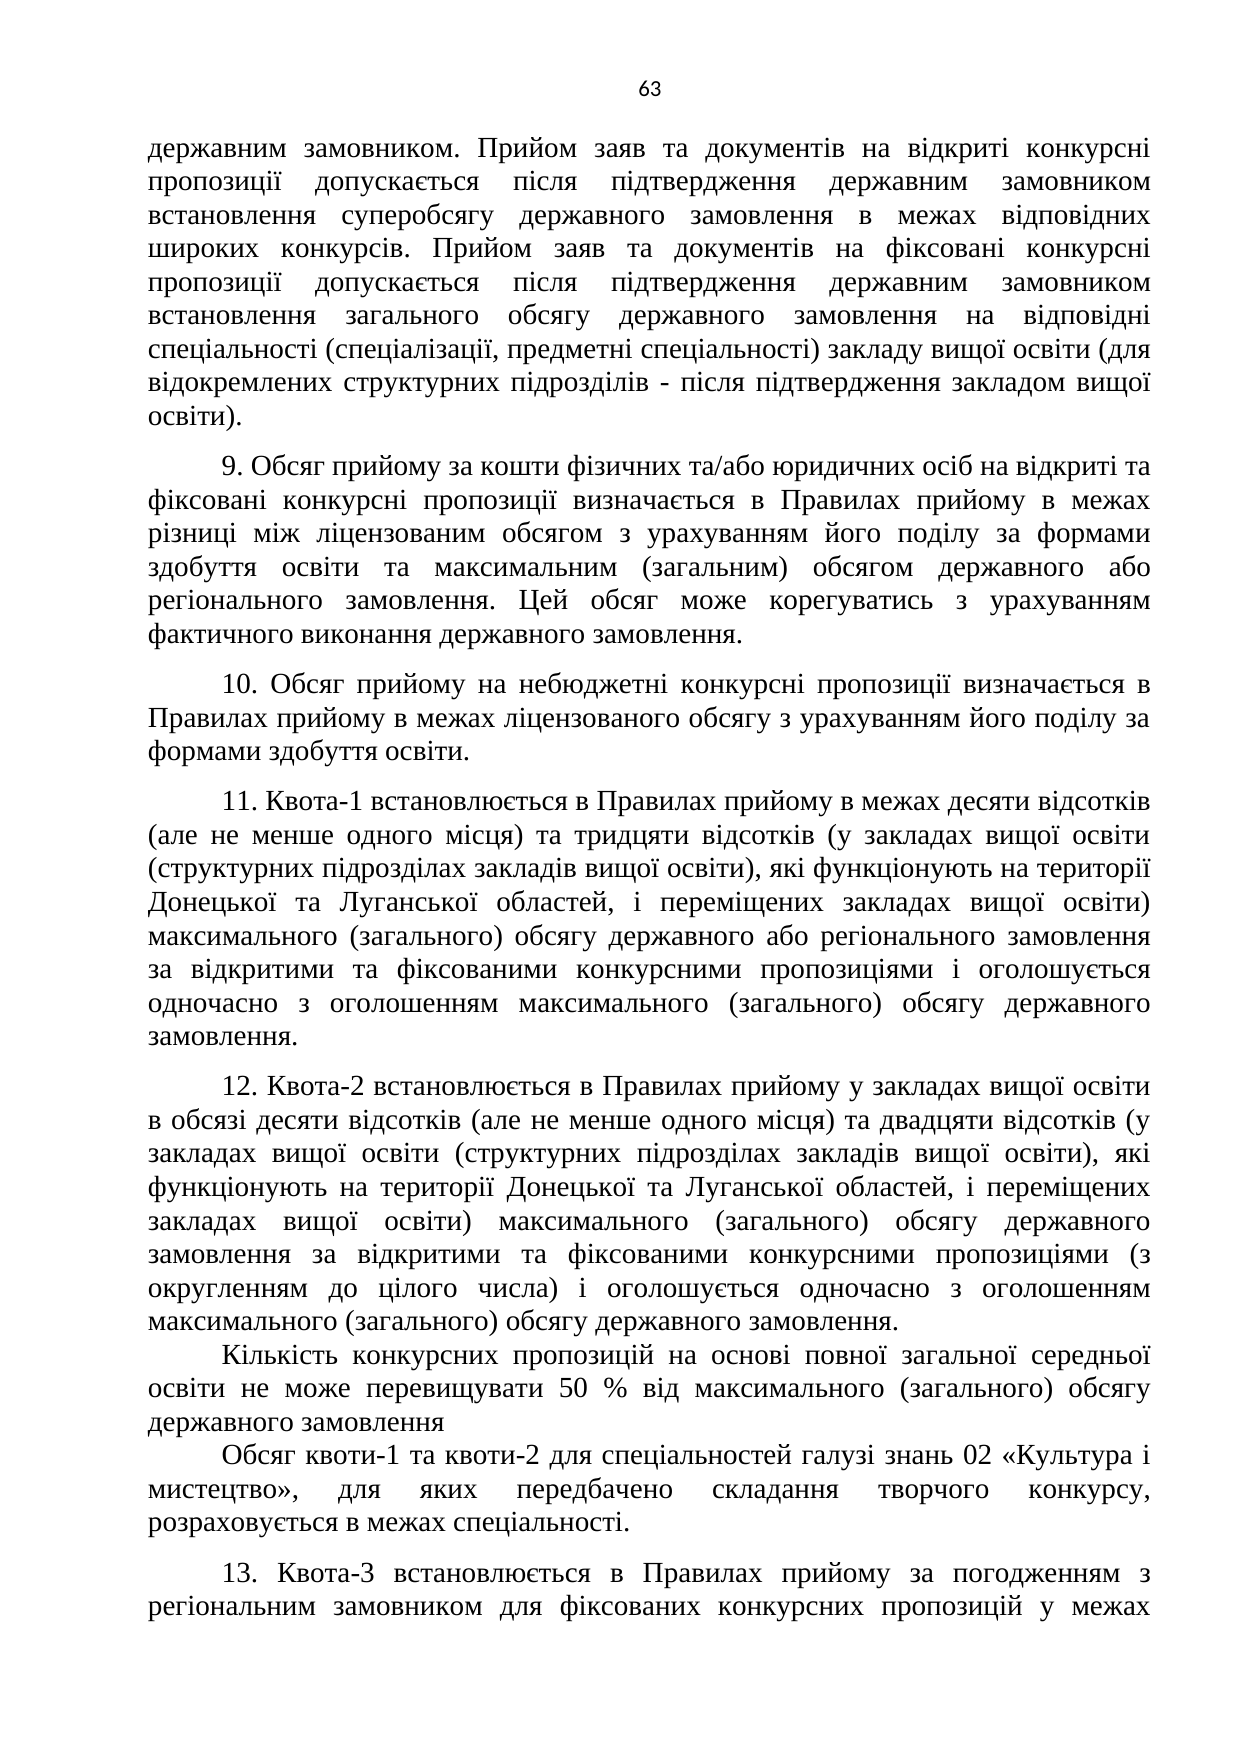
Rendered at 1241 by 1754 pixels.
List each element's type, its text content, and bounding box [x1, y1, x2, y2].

text 11. Квота-1 встановлюється в Правилах прийому в межах десяти відсотків (але не менше одного місця) та тридцяти відсотків (у закладах вищої освіти (структурних підрозділах закладів вищої освіти), які функціонують на території Донецької та Луганської областей, і переміщених закладах вищої освіти) максимального (загального) обсягу державного або регіонального замовлення за відкритими та фіксованими конкурсними пропозиціями і оголошується одночасно з оголошенням максимального (загального) обсягу державного замовлення. [148, 783, 1152, 1052]
text Кількість конкурсних пропозицій на основі повної загальної середньої освіти не може перевищувати 50 % від максимального (загального) обсягу державного замовлення [148, 1337, 1152, 1437]
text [148, 130, 1152, 432]
text 9. Обсяг прийому за кошти фізичних та/або юридичних осіб на відкриті та фіксовані конкурсні пропозиції визначається в Правилах прийому в межах різниці між ліцензованим обсягом з урахуванням його поділу за формами здобуття освіти та максимальним (загальним) обсягом державного або регіонального замовлення. Цей обсяг може корегуватись з урахуванням фактичного виконання державного замовлення. [148, 448, 1152, 649]
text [148, 1555, 1152, 1622]
text 12. Квота-2 встановлюється в Правилах прийому у закладах вищої освіти в обсязі десяти відсотків (але не менше одного місця) та двадцяти відсотків (у закладах вищої освіти (структурних підрозділах закладів вищої освіти), які функціонують на території Донецької та Луганської областей, і переміщених закладах вищої освіти) максимального (загального) обсягу державного замовлення за відкритими та фіксованими конкурсними пропозиціями (з округленням до цілого числа) і оголошується одночасно з оголошенням максимального (загального) обсягу державного замовлення. [148, 1068, 1152, 1337]
text Обсяг квоти-1 та квоти-2 для спеціальностей галузі знань 02 «Культура і мистецтво», для яких передбачено складання творчого конкурсу, розраховується в межах спеціальності. [148, 1437, 1152, 1538]
text 10. Обсяг прийому на небюджетні конкурсні пропозиції визначається в Правилах прийому в межах ліцензованого обсягу з урахуванням його поділу за формами здобуття освіти. [148, 666, 1152, 767]
